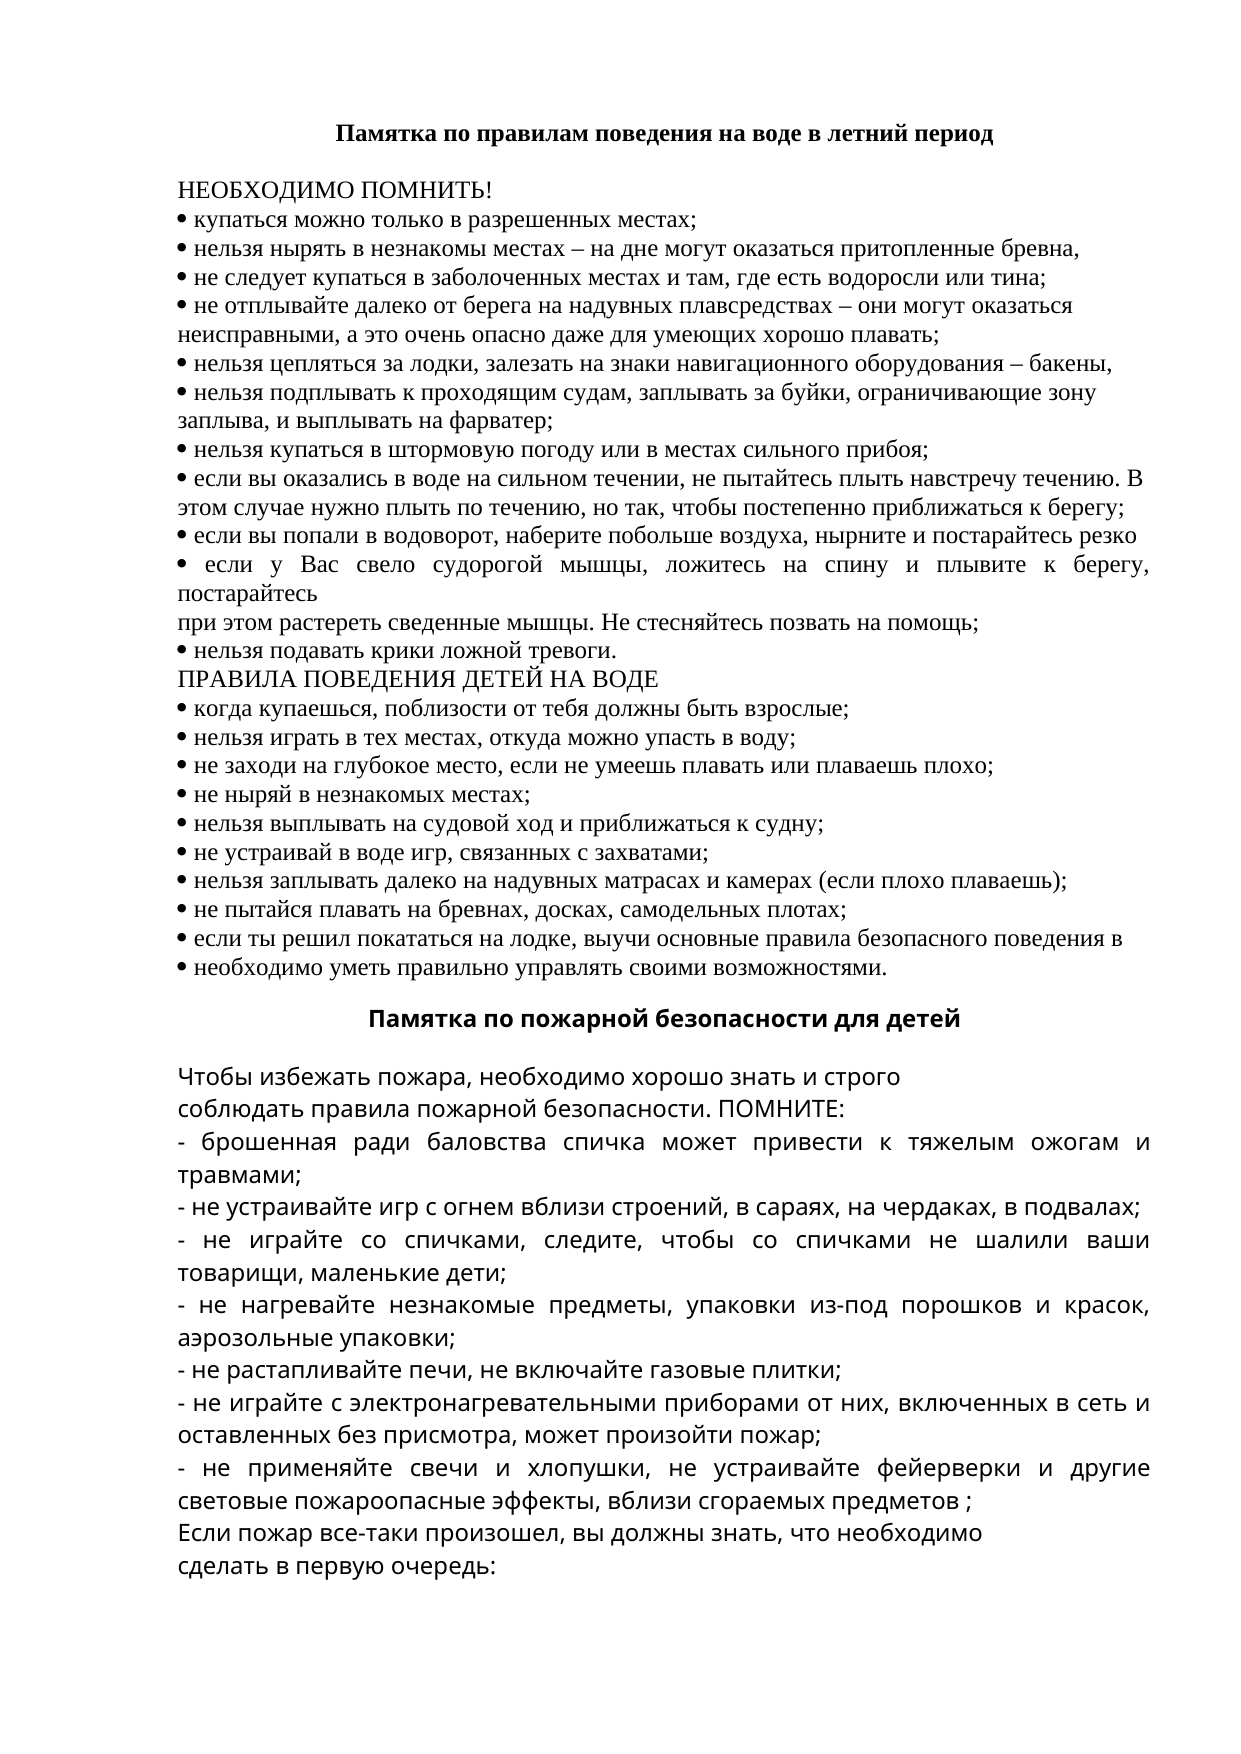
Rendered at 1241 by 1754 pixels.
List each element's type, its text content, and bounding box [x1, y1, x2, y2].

text соблюдать правила пожарной безопасности. ПОМНИТЕ: [177, 1092, 1152, 1125]
text если вы оказались в воде на сильном течении, не пытайтесь плыть навстречу течению. В [177, 463, 1152, 492]
text нельзя подавать крики ложной тревоги. [177, 636, 1152, 664]
text купаться можно только в разрешенных местах; [177, 204, 1152, 233]
text не ныряй в незнакомых местах; [177, 779, 1152, 808]
text нельзя играть в тех местах, откуда можно упасть в воду; [177, 722, 1152, 751]
text - не играйте с электронагревательными приборами от них, включенных в сеть и оставленных без присмотра, может произойти пожар; [177, 1386, 1152, 1451]
text необходимо уметь правильно управлять своими возможностями. [177, 952, 1152, 981]
text - не устраивайте игр с огнем вблизи строений, в сараях, на чердаках, в подвалах; [177, 1190, 1152, 1223]
text Чтобы избежать пожара, необходимо хорошо знать и строго [177, 1060, 1152, 1092]
text не устраивай в воде игр, связанных с захватами; [177, 837, 1152, 866]
text нельзя цепляться за лодки, залезать на знаки навигационного оборудования – бакены, [177, 348, 1152, 377]
text Памятка по пожарной безопасности для детей [177, 1001, 1152, 1034]
text не пытайся плавать на бревнах, досках, самодельных плотах; [177, 894, 1152, 923]
text не следует купаться в заболоченных местах и там, где есть водоросли или тина; [177, 262, 1152, 291]
text нельзя купаться в штормовую погоду или в местах сильного прибоя; [177, 434, 1152, 463]
text - не применяйте свечи и хлопушки, не устраивайте фейерверки и другие световые пожароопасные эффекты, вблизи сгораемых предметов ; [177, 1451, 1152, 1516]
text - не растапливайте печи, не включайте газовые плитки; [177, 1353, 1152, 1386]
text - не играйте со спичками, следите, чтобы со спичками не шалили ваши товарищи, маленькие дети; [177, 1223, 1152, 1288]
text при этом растереть сведенные мышцы. Не стесняйтесь позвать на помощь; [177, 607, 1152, 636]
text если вы попали в водоворот, наберите побольше воздуха, нырните и постарайтесь резко [177, 521, 1152, 549]
text Если пожар все-таки произошел, вы должны знать, что необходимо [177, 1516, 1152, 1549]
text не заходи на глубокое место, если не умеешь плавать или плаваешь плохо; [177, 751, 1152, 779]
text НЕОБХОДИМО ПОМНИТЬ! [177, 176, 1152, 204]
text если у Вас свело судорогой мышцы, ложитесь на спину и плывите к берегу, постарайтесь [177, 549, 1152, 607]
text нельзя заплывать далеко на надувных матрасах и камерах (если плохо плаваешь); [177, 866, 1152, 894]
text когда купаешься, поблизости от тебя должны быть взрослые; [177, 693, 1152, 722]
text этом случае нужно плыть по течению, но так, чтобы постепенно приближаться к берегу; [177, 492, 1152, 521]
text нельзя нырять в незнакомы местах – на дне могут оказаться притопленные бревна, [177, 233, 1152, 262]
text неисправными, а это очень опасно даже для умеющих хорошо плавать; [177, 319, 1152, 348]
text сделать в первую очередь: [177, 1549, 1152, 1581]
text если ты решил покататься на лодке, выучи основные правила безопасного поведения в [177, 923, 1152, 952]
text - не нагревайте незнакомые предметы, упаковки из-под порошков и красок, аэрозольные упаковки; [177, 1288, 1152, 1353]
text не отплывайте далеко от берега на надувных плавсредствах – они могут оказаться [177, 291, 1152, 319]
text нельзя подплывать к проходящим судам, заплывать за буйки, ограничивающие зону [177, 377, 1152, 406]
text - брошенная ради баловства спичка может привести к тяжелым ожогам и травмами; [177, 1125, 1152, 1190]
text ПРАВИЛА ПОВЕДЕНИЯ ДЕТЕЙ НА ВОДЕ [177, 664, 1152, 693]
text Памятка по правилам поведения на воде в летний период [177, 118, 1152, 147]
text заплыва, и выплывать на фарватер; [177, 406, 1152, 434]
text нельзя выплывать на судовой ход и приближаться к судну; [177, 808, 1152, 837]
